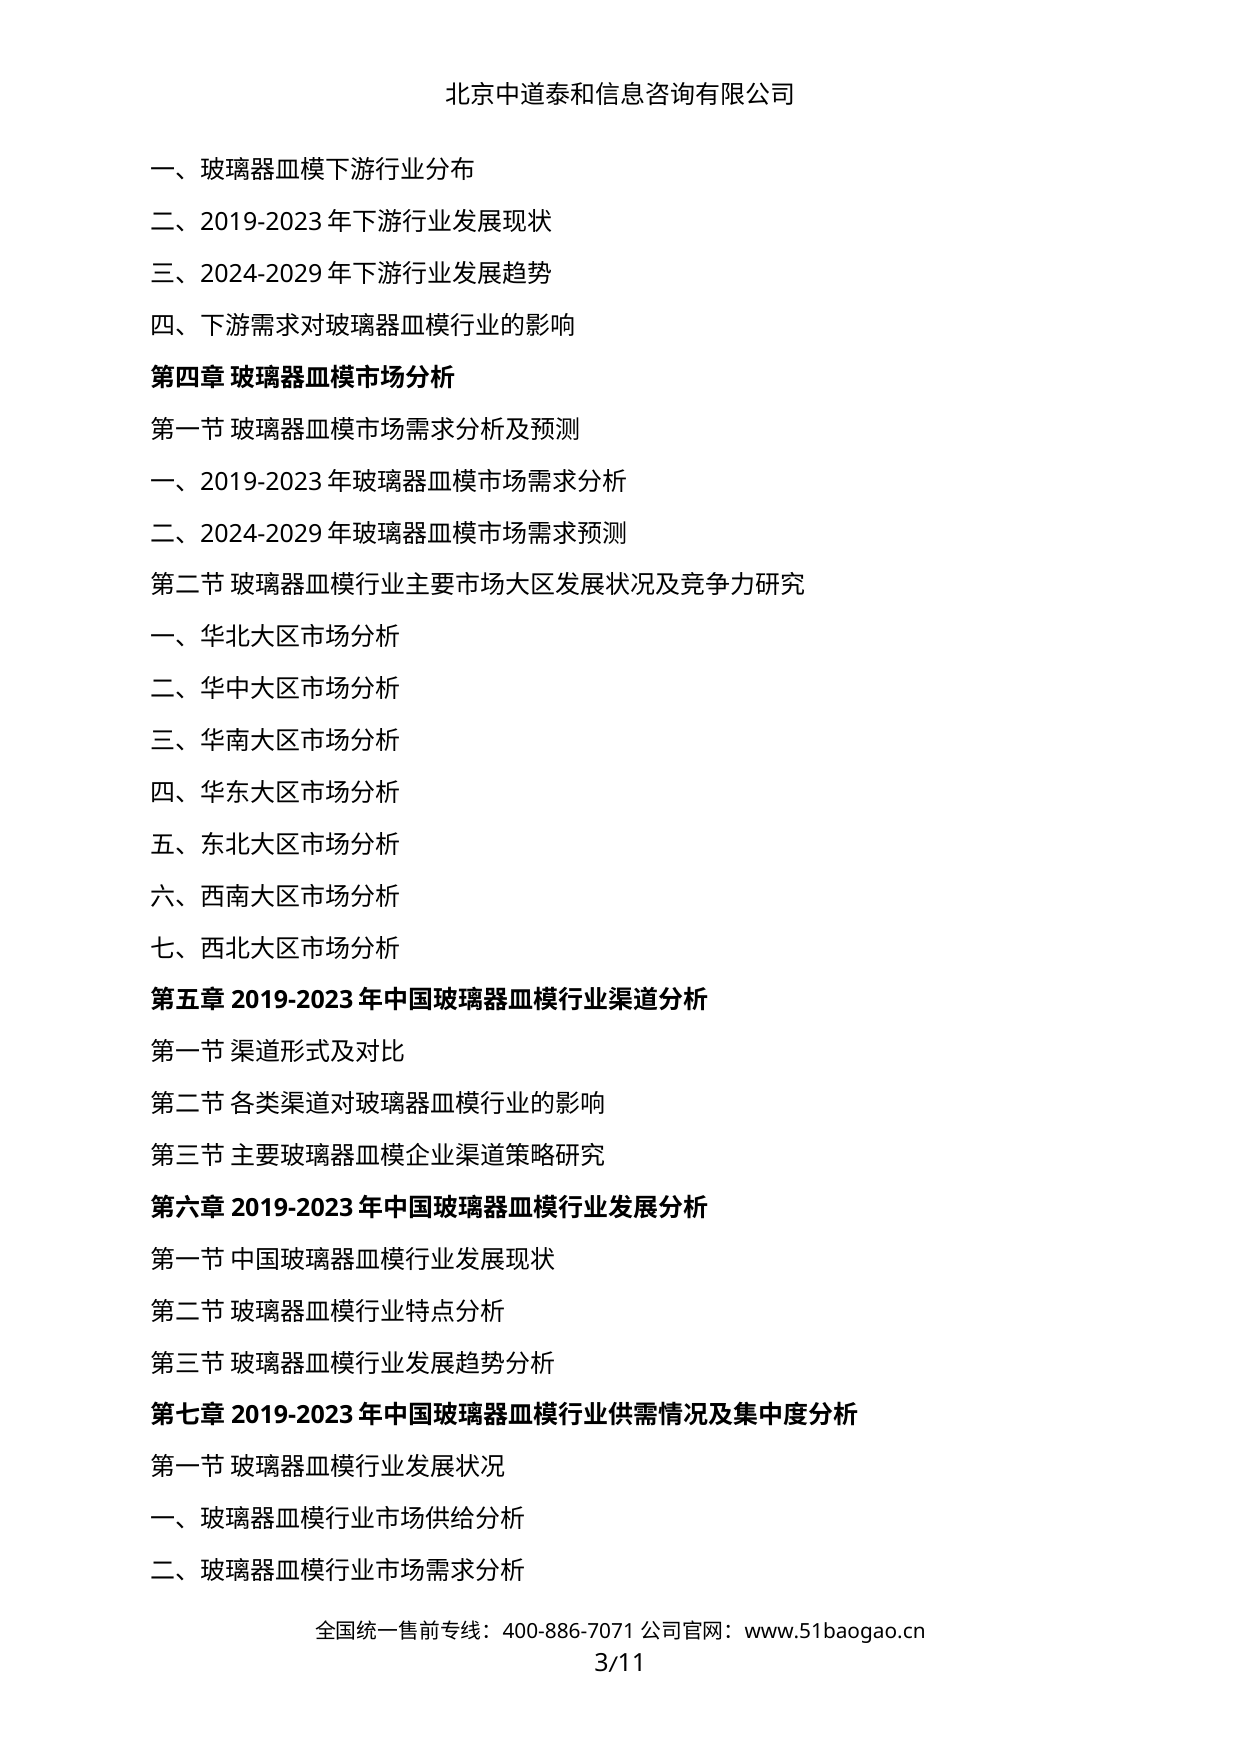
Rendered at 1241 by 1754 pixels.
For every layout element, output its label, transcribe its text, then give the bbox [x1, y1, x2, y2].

text 一、玻璃器皿模下游行业分布 [150, 150, 1090, 186]
text 六、西南大区市场分析 [150, 876, 1090, 912]
text 三、2024-2029年下游行业发展趋势 [150, 254, 1090, 290]
text 四、下游需求对玻璃器皿模行业的影响 [150, 306, 1090, 342]
text 第三节 主要玻璃器皿模企业渠道策略研究 [150, 1136, 1090, 1172]
text 一、玻璃器皿模行业市场供给分析 [150, 1499, 1090, 1535]
text 第一节 渠道形式及对比 [150, 1032, 1090, 1068]
text 第一节 玻璃器皿模行业发展状况 [150, 1447, 1090, 1483]
text 第三节 玻璃器皿模行业发展趋势分析 [150, 1343, 1090, 1379]
text 第二节 各类渠道对玻璃器皿模行业的影响 [150, 1084, 1090, 1120]
text 一、2019-2023年玻璃器皿模市场需求分析 [150, 461, 1090, 497]
text 五、东北大区市场分析 [150, 824, 1090, 861]
text 二、玻璃器皿模行业市场需求分析 [150, 1551, 1090, 1587]
text 第五章 2019-2023年中国玻璃器皿模行业渠道分析 [150, 980, 1090, 1016]
text 二、华中大区市场分析 [150, 669, 1090, 705]
text 第四章 玻璃器皿模市场分析 [150, 357, 1090, 394]
text 七、西北大区市场分析 [150, 928, 1090, 964]
text 四、华东大区市场分析 [150, 772, 1090, 809]
text 第七章 2019-2023年中国玻璃器皿模行业供需情况及集中度分析 [150, 1395, 1090, 1431]
text 一、华北大区市场分析 [150, 617, 1090, 653]
text 第二节 玻璃器皿模行业特点分析 [150, 1291, 1090, 1327]
text 第一节 中国玻璃器皿模行业发展现状 [150, 1239, 1090, 1276]
text 二、2024-2029年玻璃器皿模市场需求预测 [150, 513, 1090, 549]
text 第六章 2019-2023年中国玻璃器皿模行业发展分析 [150, 1187, 1090, 1224]
text 二、2019-2023年下游行业发展现状 [150, 202, 1090, 238]
text 第一节 玻璃器皿模市场需求分析及预测 [150, 409, 1090, 446]
text 三、华南大区市场分析 [150, 721, 1090, 757]
text 第二节 玻璃器皿模行业主要市场大区发展状况及竞争力研究 [150, 565, 1090, 601]
